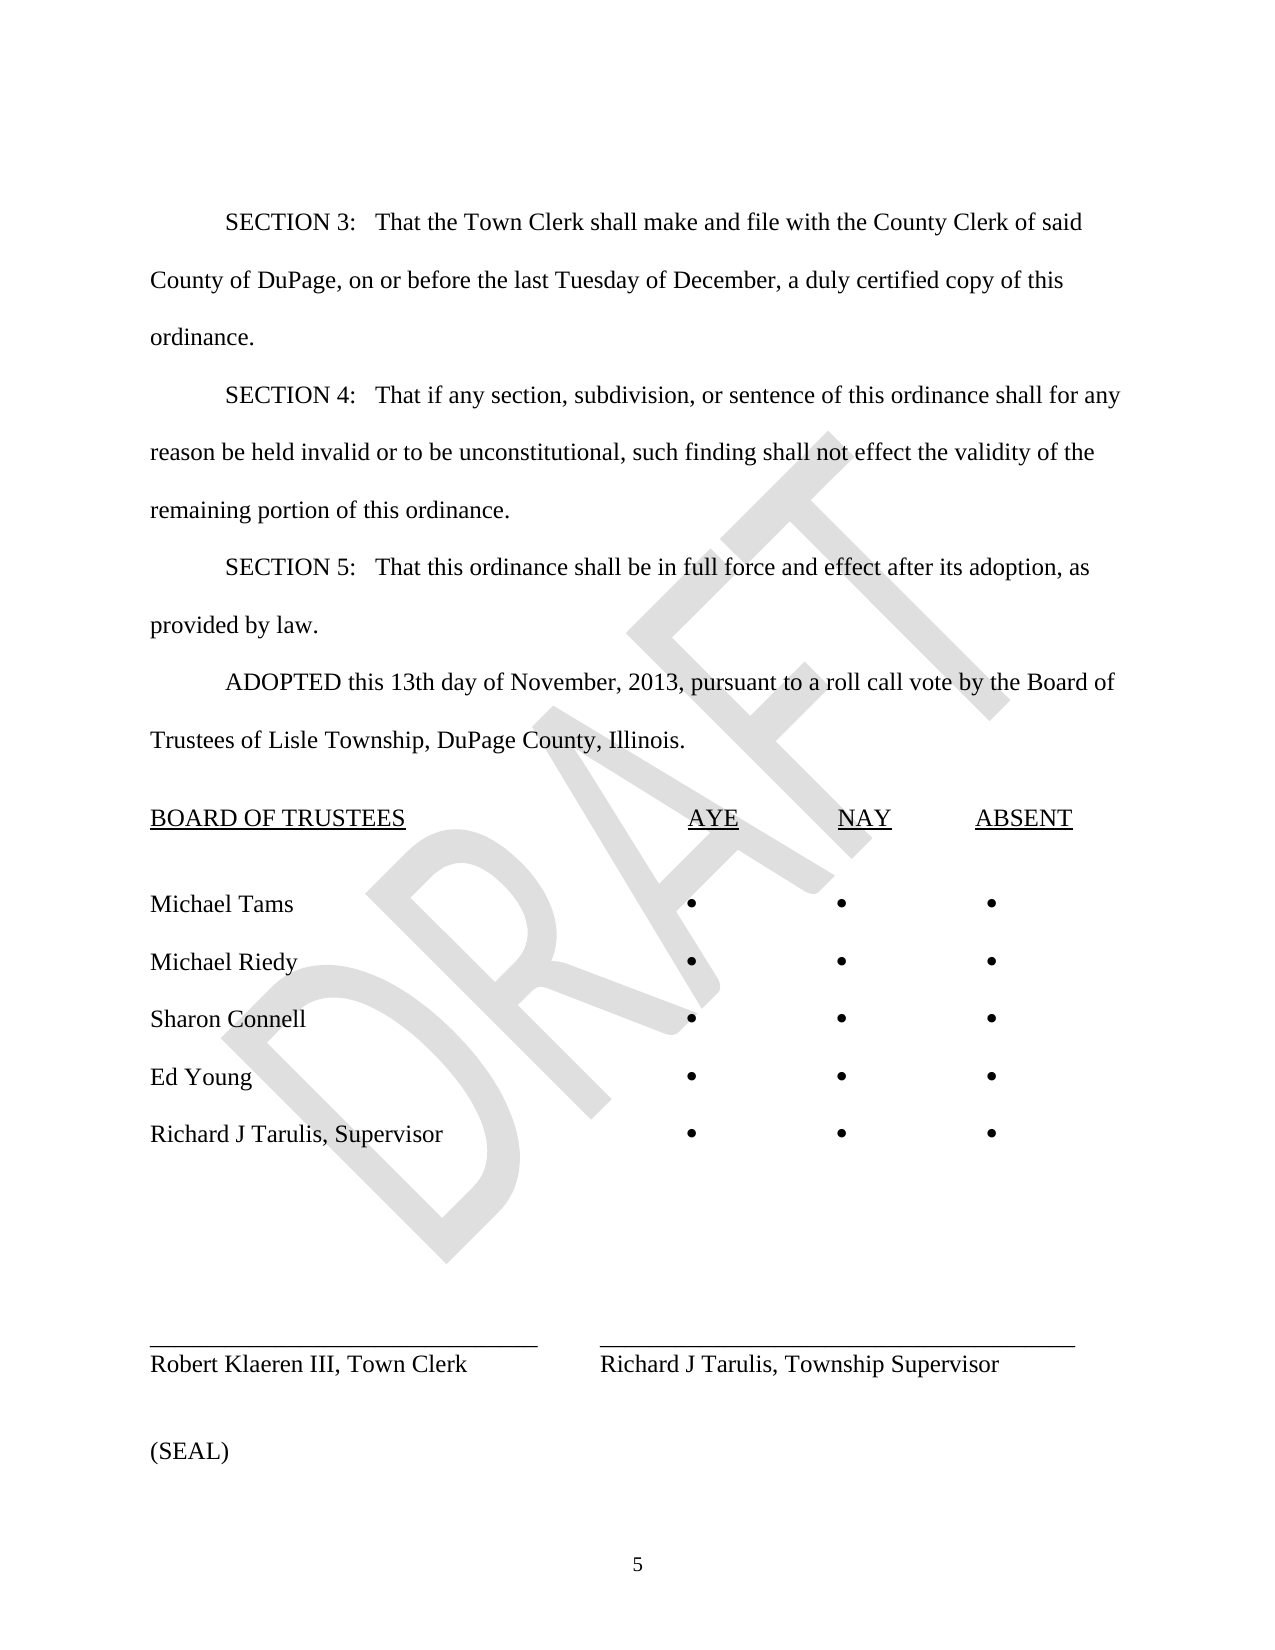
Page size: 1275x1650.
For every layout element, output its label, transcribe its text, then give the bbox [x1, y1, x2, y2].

text Robert Klaeren III, Town Clerk Richard J Tarulis, Township Supervisor [150, 1349, 1125, 1378]
text SECTION 5: That this ordinance shall be in full force and effect after its adoption, as provided by law. [150, 552, 1125, 639]
text _______________________________ ______________________________________ [150, 1321, 1125, 1349]
subtitle BOARD OF TRUSTEES AYE NAY ABSENT [150, 803, 1125, 832]
text Richard J Tarulis, Supervisor [150, 1119, 1125, 1148]
text SECTION 4: That if any section, subdivision, or sentence of this ordinance shall for any reason be held invalid or to be unconstitutional, such finding shall not effect the validity of the remaining portion of this ordinance. [150, 380, 1125, 524]
text ADOPTED this 13th day of November, 2013, pursuant to a roll call vote by the Board of Trustees of Lisle Township, DuPage County, Illinois. [150, 667, 1125, 754]
text (SEAL) [150, 1436, 1125, 1464]
text Sharon Connell [150, 1004, 1125, 1033]
text Ed Young [150, 1062, 1125, 1091]
subtitle Michael Tams [150, 889, 1125, 918]
text SECTION 3: That the Town Clerk shall make and file with the County Clerk of said County of DuPage, on or before the last Tuesday of December, a duly certified copy of this ordinance. [150, 207, 1125, 351]
text Michael Riedy [150, 947, 1125, 976]
